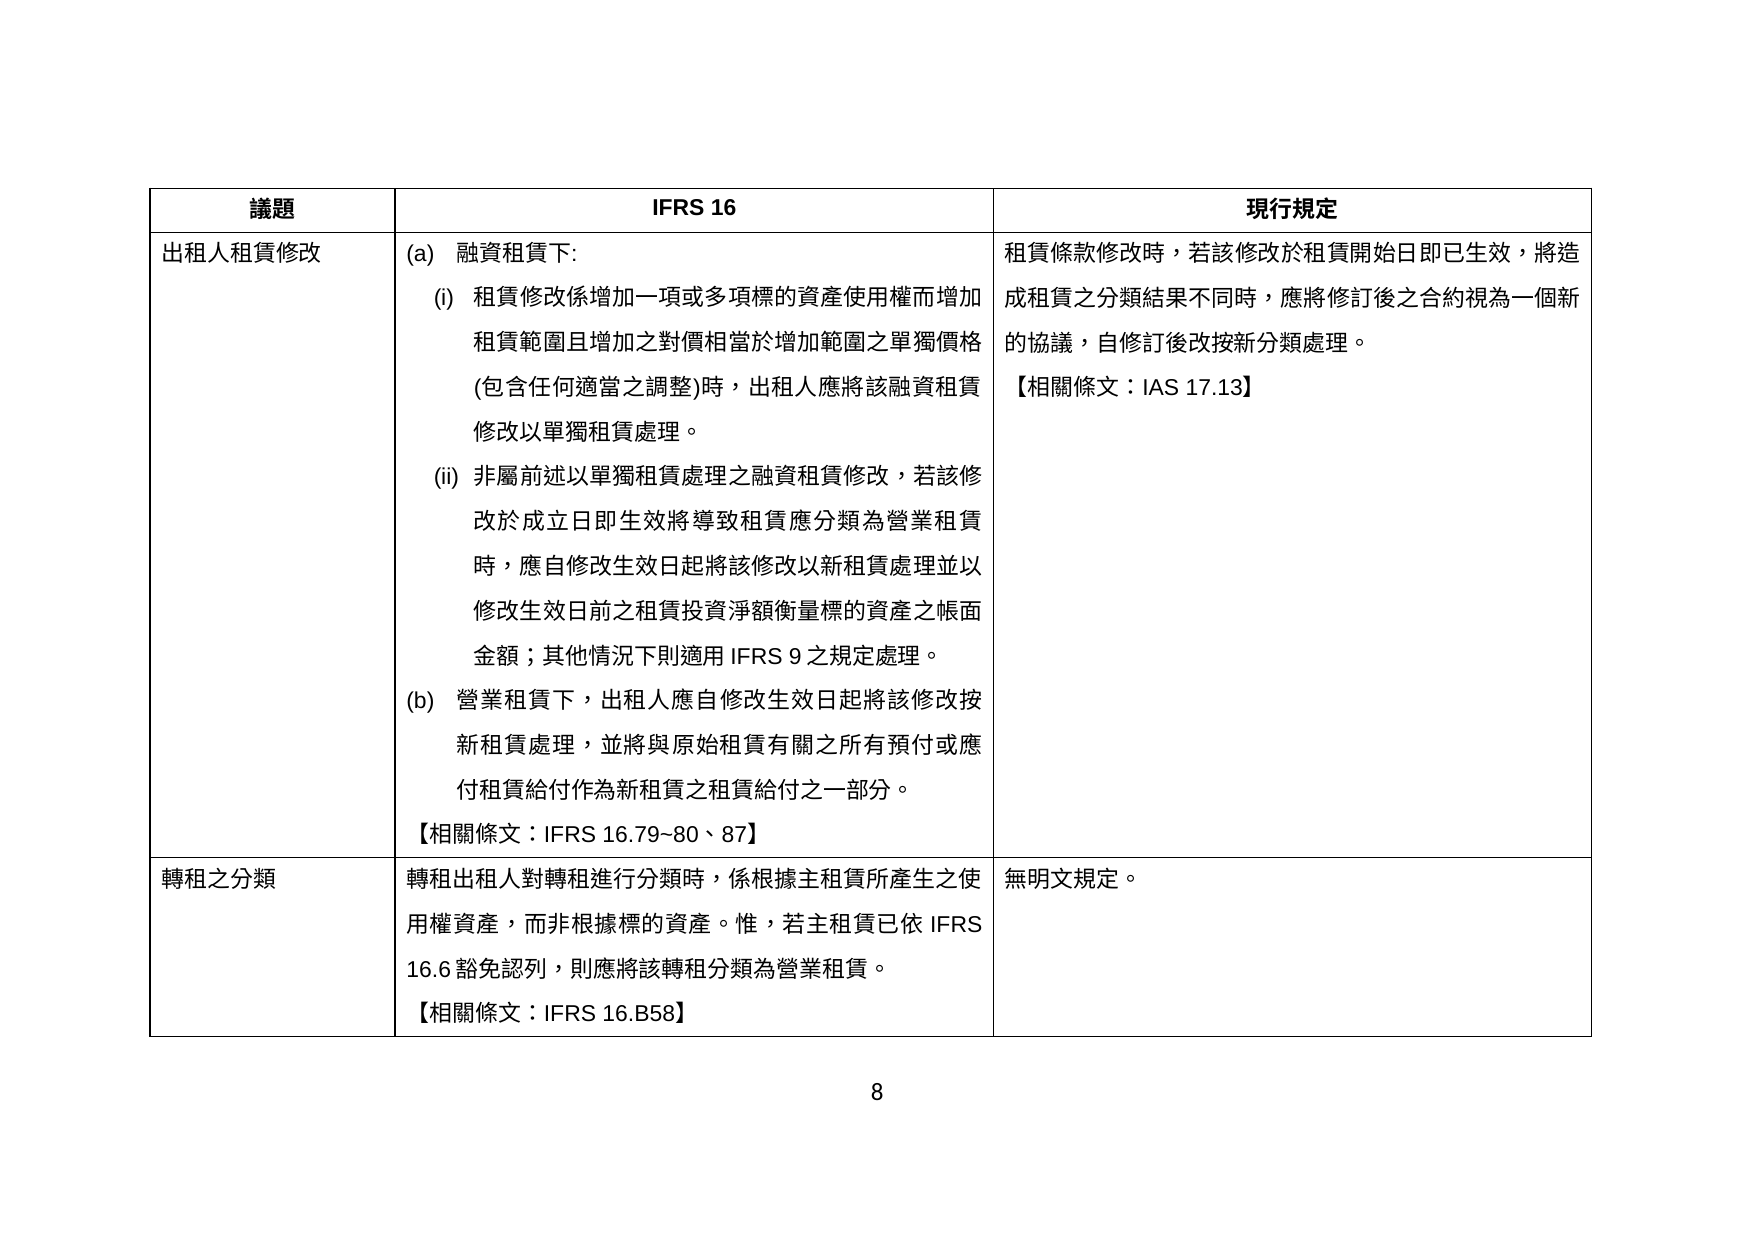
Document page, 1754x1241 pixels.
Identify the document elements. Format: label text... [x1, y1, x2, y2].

table_cell 出租人租賃修改 [151, 233, 394, 857]
table_header 現行規定 [994, 189, 1591, 232]
table_header IFRS 16 [396, 189, 993, 232]
table_cell 轉租出租人對轉租進行分類時，係根據主租賃所產生之使用權資產，而非根據標的資產。惟，若主租賃已依IFRS 16.6豁免認列，則應將該轉租分類為營業租賃。 【相關條文：IFRS 16.B58】 [396, 858, 993, 1036]
table_cell 融資租賃下: 租賃修改係增加一項或多項標的資產使用權而增加租賃範圍且增加之對價相當於增加範圍之單獨價格(包含任何適當之調整)時，出租人應將該融資租賃修改以單獨租賃處理。 非屬前述以單獨租賃處理之融資租賃修改，若該修改於成立日即生效將導致租賃應分類為營業租賃時，應自修改生效日起將該修改以新租賃處理並以修改生效日前之租賃投資淨額衡量標的資產之帳面金額；其他情況下則適用IFRS 9之規定處理。 營業租賃下，出租人應自修改生效日起將該修改按新租賃處理，並將與原始租賃有關之所有預付或應付租賃給付作為新租賃之租賃給付之一部分。 【相關條文：IFRS 16.79~80、87】 [396, 233, 993, 857]
table_header 議題 [151, 189, 394, 232]
table_cell 無明文規定。 [994, 858, 1591, 1036]
table_cell 租賃條款修改時，若該修改於租賃開始日即已生效，將造成租賃之分類結果不同時，應將修訂後之合約視為一個新的協議，自修訂後改按新分類處理。 【相關條文：IAS 17.13】 [994, 233, 1591, 857]
table_cell 轉租之分類 [151, 858, 394, 1036]
